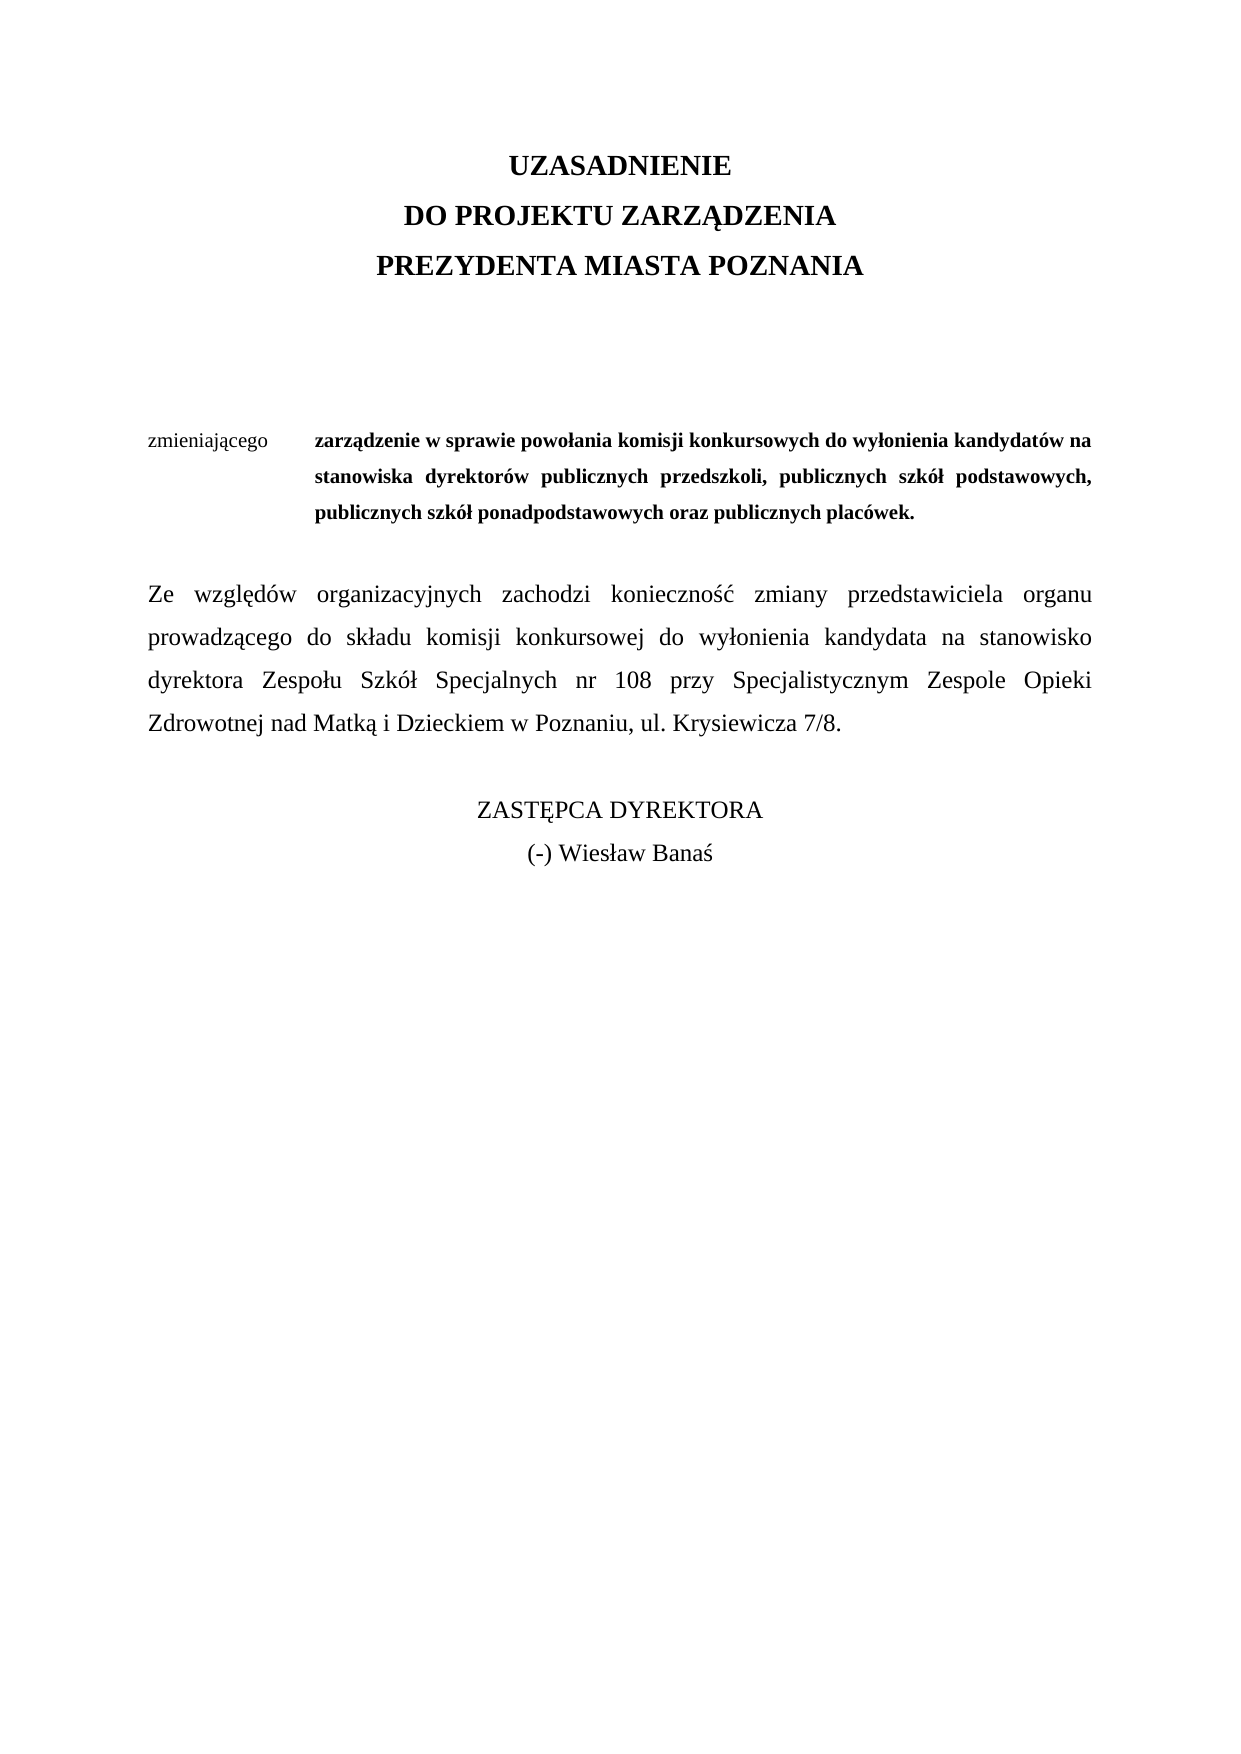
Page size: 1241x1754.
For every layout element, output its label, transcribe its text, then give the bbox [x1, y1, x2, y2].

subtitle PREZYDENTA MIASTA POZNANIA [148, 248, 1093, 282]
text Ze względów organizacyjnych zachodzi konieczność zmiany przedstawiciela organu prowadzącego do składu komisji konkursowej do wyłonienia kandydata na stanowisko dyrektora Zespołu Szkół Specjalnych nr 108 przy Specjalistycznym Zespole Opieki Zdrowotnej nad Matką i Dzieckiem w Poznaniu, ul. Krysiewicza 7/8. [148, 579, 1093, 737]
subtitle DO PROJEKTU ZARZĄDZENIA [148, 198, 1093, 231]
subtitle UZASADNIENIE [148, 148, 1093, 181]
table_header zarządzenie w sprawie powołania komisji konkursowych do wyłonienia kandydatów na stanowiska dyrektorów publicznych przedszkoli, publicznych szkół podstawowych, publicznych szkół ponadpodstawowych oraz publicznych placówek. [303, 428, 1104, 536]
text ZASTĘPCA DYREKTORA [148, 795, 1093, 823]
table_header zmieniającego [136, 428, 303, 536]
text (-) Wiesław Banaś [148, 838, 1093, 867]
